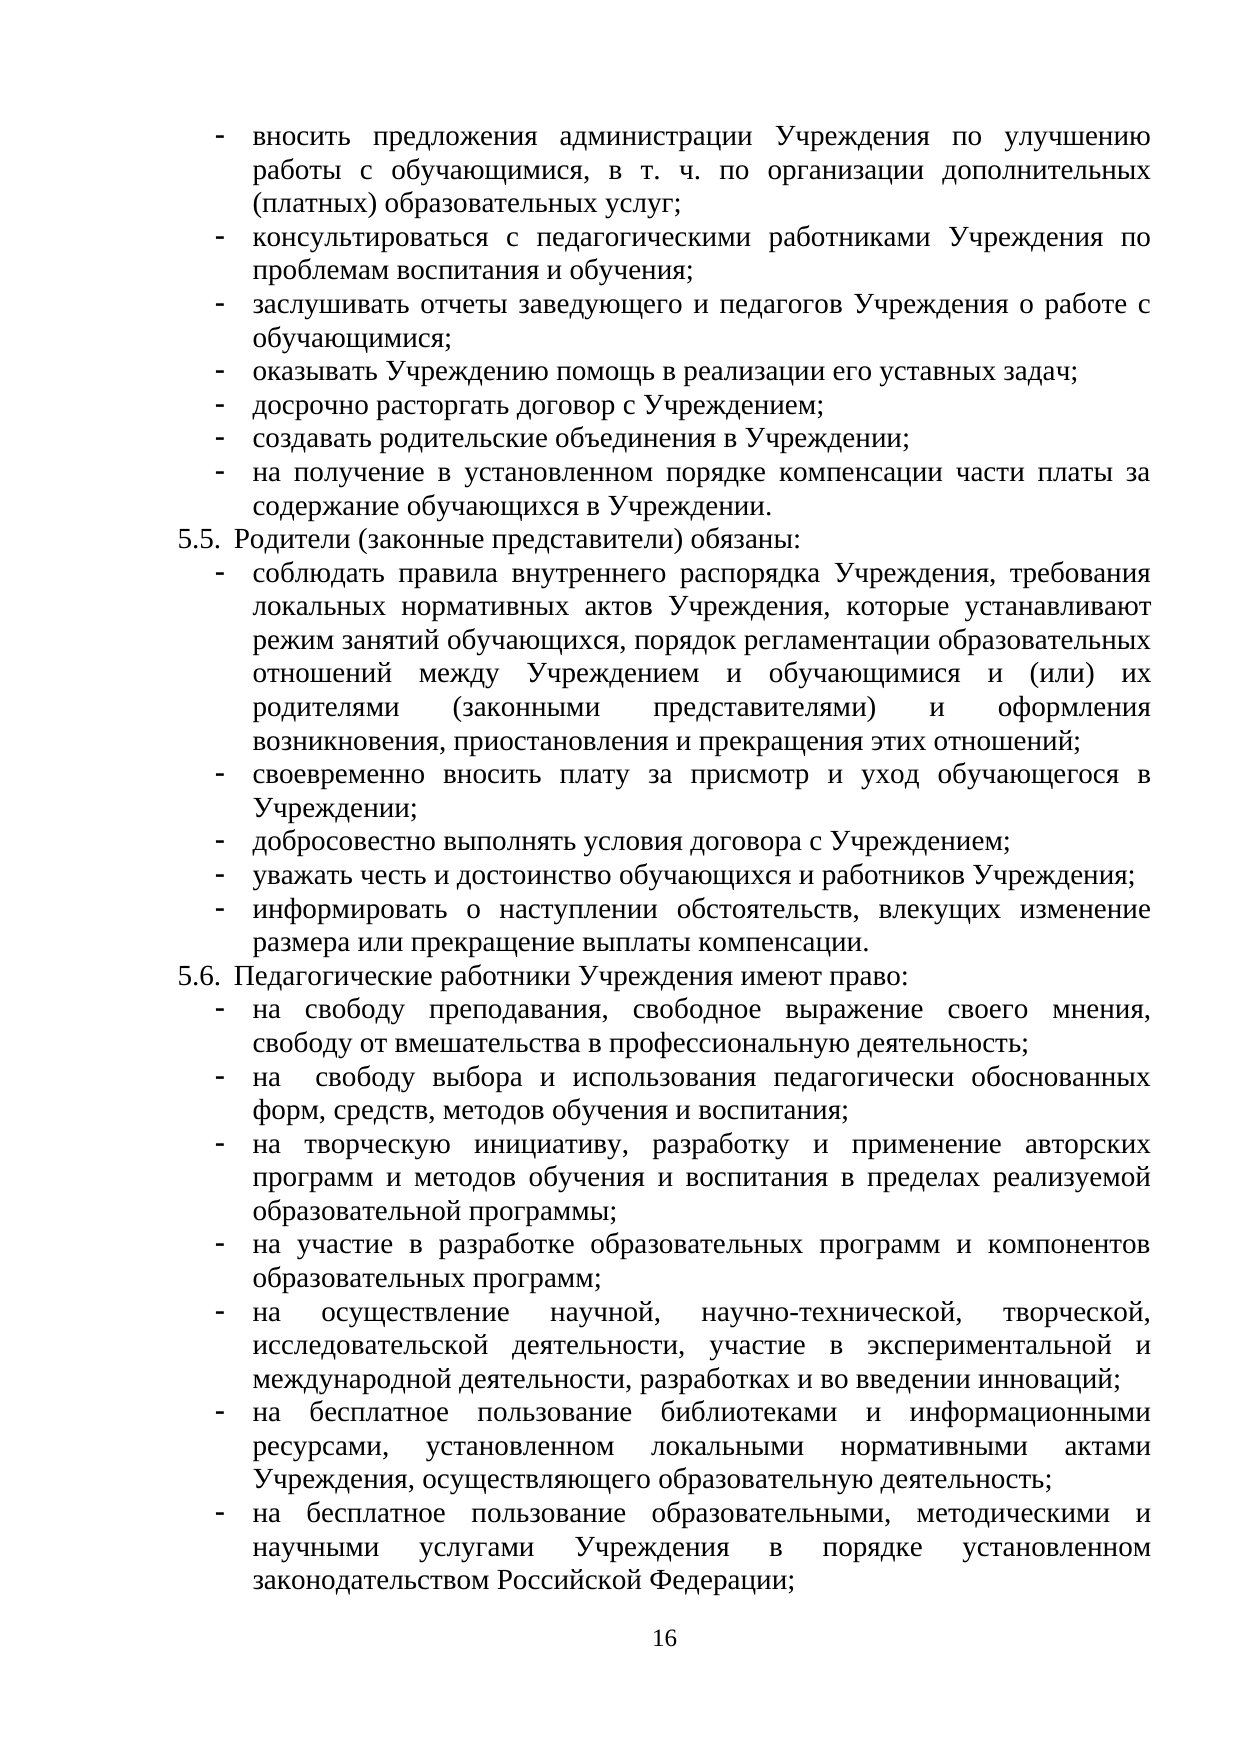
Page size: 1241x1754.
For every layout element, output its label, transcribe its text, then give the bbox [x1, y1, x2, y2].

list Родители (законные представители) обязаны: [177, 521, 1152, 555]
list своевременно вносить плату за присмотр и уход обучающегося в Учреждении; [215, 756, 1152, 823]
list на свободу преподавания, свободное выражение своего мнения, свободу от вмешательства в профессиональную деятельность; [215, 991, 1152, 1059]
list на бесплатное пользование образовательными, методическими и научными услугами Учреждения в порядке установленном законодательством Российской Федерации; [215, 1495, 1152, 1596]
list на участие в разработке образовательных программ и компонентов образовательных программ; [215, 1227, 1152, 1294]
list на получение в установленном порядке компенсации части платы за содержание обучающихся в Учреждении. [215, 454, 1152, 521]
list на осуществление научной, научно-технической, творческой, исследовательской деятельности, участие в экспериментальной и международной деятельности, разработках и во введении инноваций; [215, 1294, 1152, 1394]
list уважать честь и достоинство обучающихся и работников Учреждения; [215, 857, 1152, 891]
list на свободу выбора и использования педагогически обоснованных форм, средств, методов обучения и воспитания; [215, 1059, 1152, 1126]
list на творческую инициативу, разработку и применение авторских программ и методов обучения и воспитания в пределах реализуемой образовательной программы; [215, 1126, 1152, 1227]
list добросовестно выполнять условия договора с Учреждением; [215, 823, 1152, 857]
list создавать родительские объединения в Учреждении; [215, 421, 1152, 454]
list информировать о наступлении обстоятельств, влекущих изменение размера или прекращение выплаты компенсации. [215, 891, 1152, 958]
list вносить предложения администрации Учреждения по улучшению работы с обучающимися, в т. ч. по организации дополнительных (платных) образовательных услуг; [215, 118, 1152, 219]
list консультироваться с педагогическими работниками Учреждения по проблемам воспитания и обучения; [215, 219, 1152, 286]
list оказывать Учреждению помощь в реализации его уставных задач; [215, 353, 1152, 387]
list на бесплатное пользование библиотеками и информационными ресурсами, установленном локальными нормативными актами Учреждения, осуществляющего образовательную деятельность; [215, 1394, 1152, 1495]
list соблюдать правила внутреннего распорядка Учреждения, требования локальных нормативных актов Учреждения, которые устанавливают режим занятий обучающихся, порядок регламентации образовательных отношений между Учреждением и обучающимися и (или) их родителями (законными представителями) и оформления возникновения, приостановления и прекращения этих отношений; [215, 555, 1152, 756]
list Педагогические работники Учреждения имеют право: [177, 958, 1152, 991]
list досрочно расторгать договор с Учреждением; [215, 387, 1152, 421]
list заслушивать отчеты заведующего и педагогов Учреждения о работе с обучающимися; [215, 286, 1152, 353]
